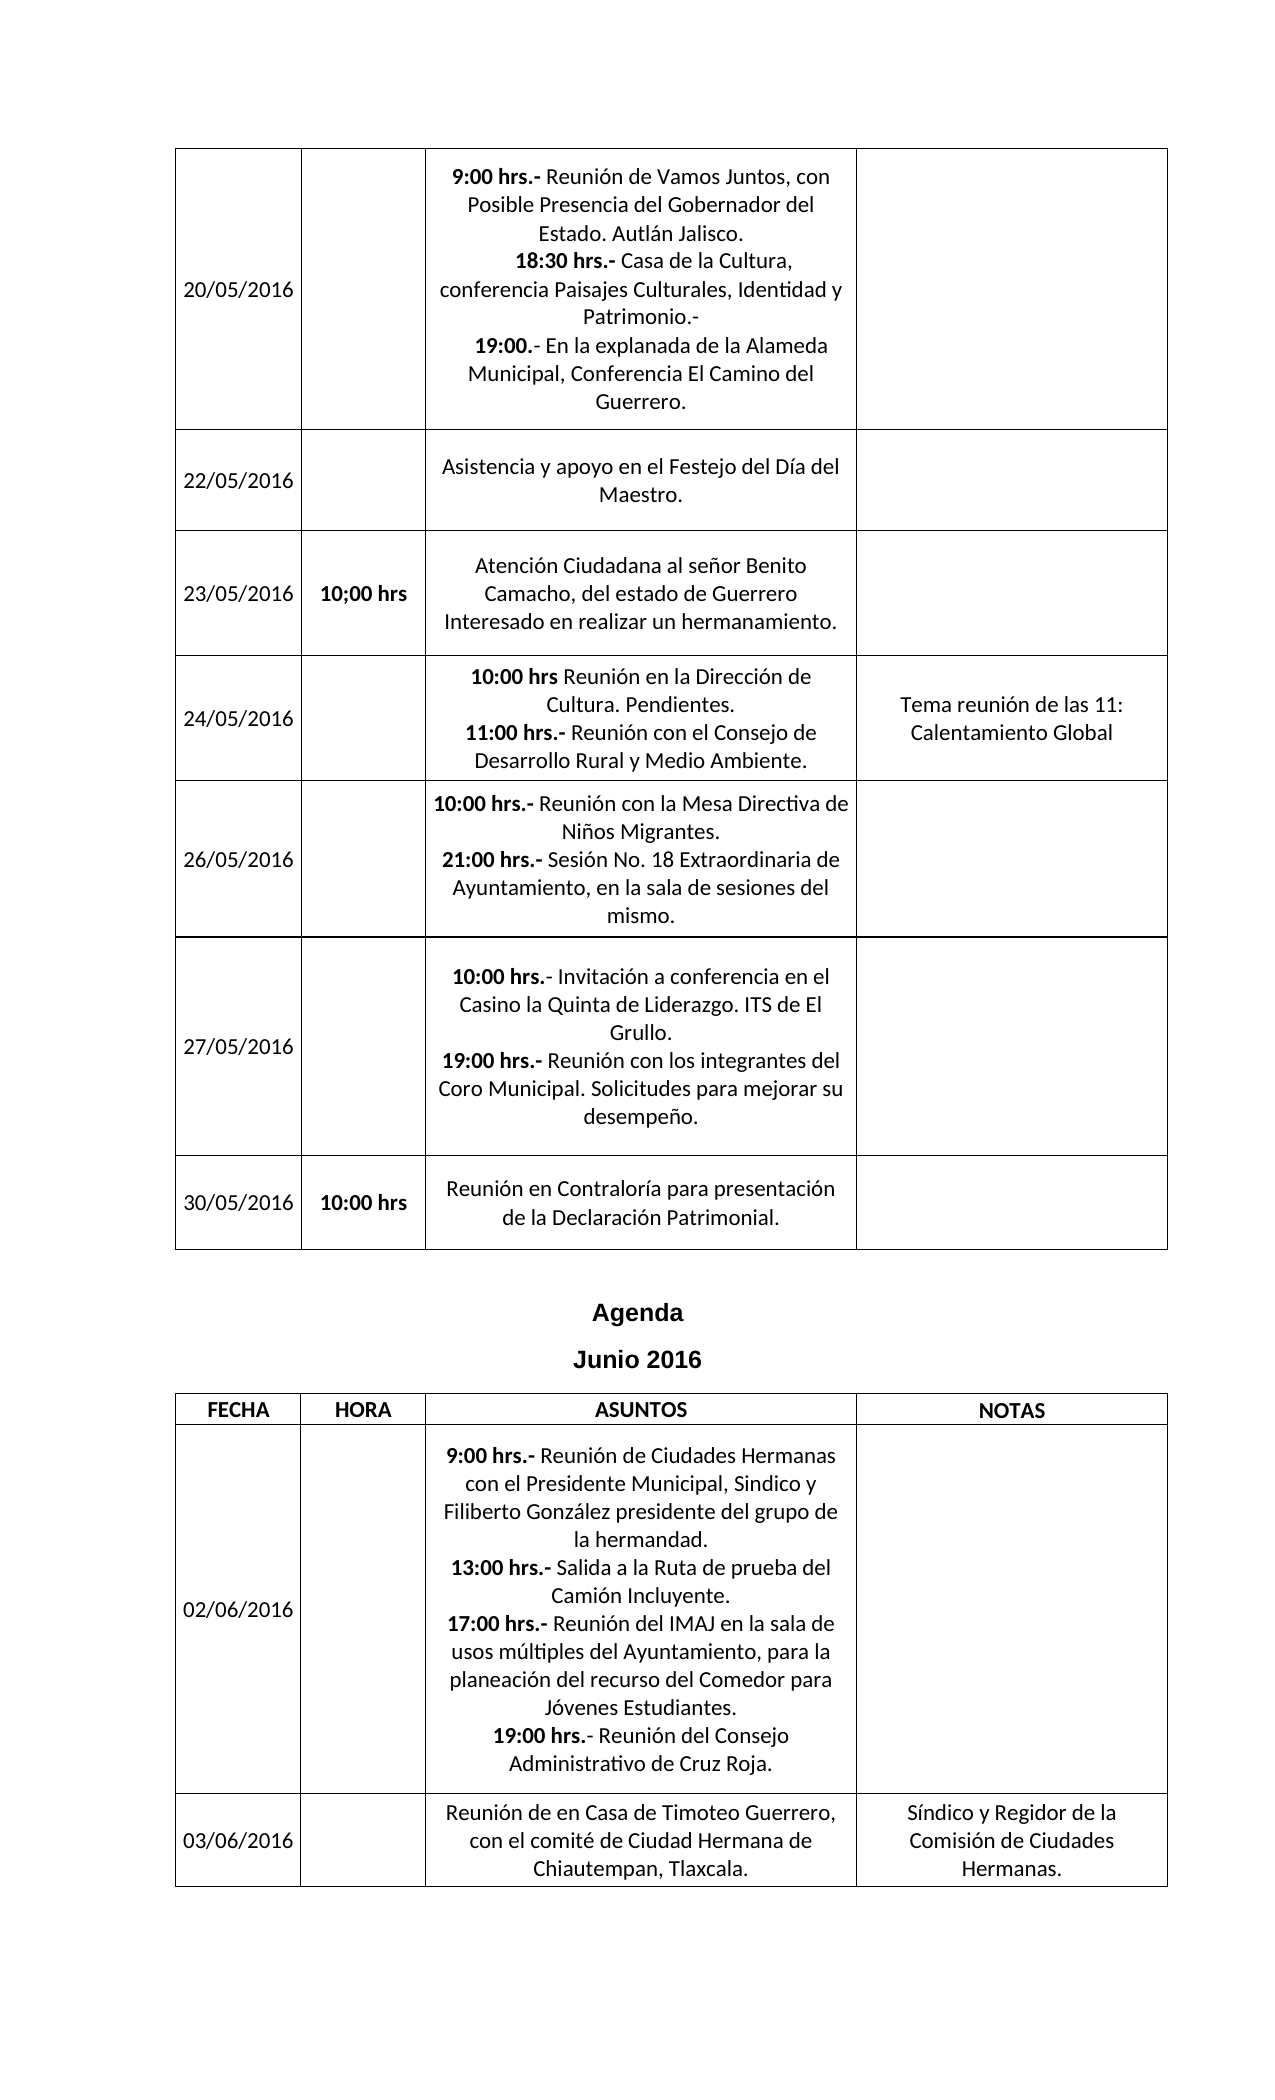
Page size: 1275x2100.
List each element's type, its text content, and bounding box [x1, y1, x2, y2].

table_cell [301, 1794, 425, 1886]
table_cell 20/05/2016 [176, 149, 301, 429]
table_header FECHA [176, 1394, 300, 1424]
table_cell [302, 781, 425, 936]
table_cell [857, 531, 1167, 655]
table_cell 23/05/2016 [176, 531, 301, 655]
table_cell 24/05/2016 [176, 656, 301, 780]
table_cell Reunión en Contraloría para presentación de la Declaración Patrimonial. [426, 1156, 856, 1249]
table_cell Síndico y Regidor de la Comisión de Ciudades Hermanas. [857, 1794, 1167, 1886]
table_cell [857, 1156, 1167, 1249]
text Agenda [177, 1298, 1098, 1326]
table_cell 10:00 hrs [302, 1156, 425, 1249]
table_cell [857, 781, 1167, 936]
table_cell 10;00 hrs [302, 531, 425, 655]
table_cell Asistencia y apoyo en el Festejo del Día del Maestro. [426, 430, 856, 530]
table_cell 26/05/2016 [176, 781, 301, 936]
table_cell 9:00 hrs.- Reunión de Vamos Juntos, con Posible Presencia del Gobernador del Estado. Autlán Jalisco. 18:30 hrs.- Casa de la Cultura, conferencia Paisajes Culturales, Identidad y Patrimonio.- 19:00.- En la explanada de la Alameda Municipal, Conferencia El Camino del Guerrero. [426, 149, 856, 429]
table_cell [302, 938, 425, 1155]
table_cell [857, 149, 1167, 429]
table_cell 10:00 hrs Reunión en la Dirección de Cultura. Pendientes. 11:00 hrs.- Reunión con el Consejo de Desarrollo Rural y Medio Ambiente. [426, 656, 856, 780]
table_cell Atención Ciudadana al señor Benito Camacho, del estado de Guerrero Interesado en realizar un hermanamiento. [426, 531, 856, 655]
table_cell [301, 1425, 425, 1792]
table_header NOTAS [857, 1394, 1167, 1424]
table_cell [857, 430, 1167, 530]
table_cell 30/05/2016 [176, 1156, 301, 1249]
table_cell Tema reunión de las 11: Calentamiento Global [857, 656, 1167, 780]
table_cell 27/05/2016 [176, 938, 301, 1155]
table_cell 22/05/2016 [176, 430, 301, 530]
table_cell [302, 656, 425, 780]
table_header HORA [301, 1394, 425, 1424]
table_cell [857, 938, 1167, 1155]
table_cell 10:00 hrs.- Reunión con la Mesa Directiva de Niños Migrantes. 21:00 hrs.- Sesión No. 18 Extraordinaria de Ayuntamiento, en la sala de sesiones del mismo. [426, 781, 856, 936]
table_cell 9:00 hrs.- Reunión de Ciudades Hermanas con el Presidente Municipal, Sindico y Filiberto González presidente del grupo de la hermandad. 13:00 hrs.- Salida a la Ruta de prueba del Camión Incluyente. 17:00 hrs.- Reunión del IMAJ en la sala de usos múltiples del Ayuntamiento, para la planeación del recurso del Comedor para Jóvenes Estudiantes. 19:00 hrs.- Reunión del Consejo Administrativo de Cruz Roja. [426, 1425, 856, 1792]
table_cell [857, 1425, 1167, 1792]
table_cell Reunión de en Casa de Timoteo Guerrero, con el comité de Ciudad Hermana de Chiautempan, Tlaxcala. [426, 1794, 856, 1886]
table_cell 02/06/2016 [176, 1425, 300, 1792]
table_cell [302, 149, 425, 429]
table_cell 03/06/2016 [176, 1794, 300, 1886]
table_cell 10:00 hrs.- Invitación a conferencia en el Casino la Quinta de Liderazgo. ITS de El Grullo. 19:00 hrs.- Reunión con los integrantes del Coro Municipal. Solicitudes para mejorar su desempeño. [426, 938, 856, 1155]
table_header ASUNTOS [426, 1394, 856, 1424]
table_cell [302, 430, 425, 530]
text Junio 2016 [177, 1345, 1098, 1374]
